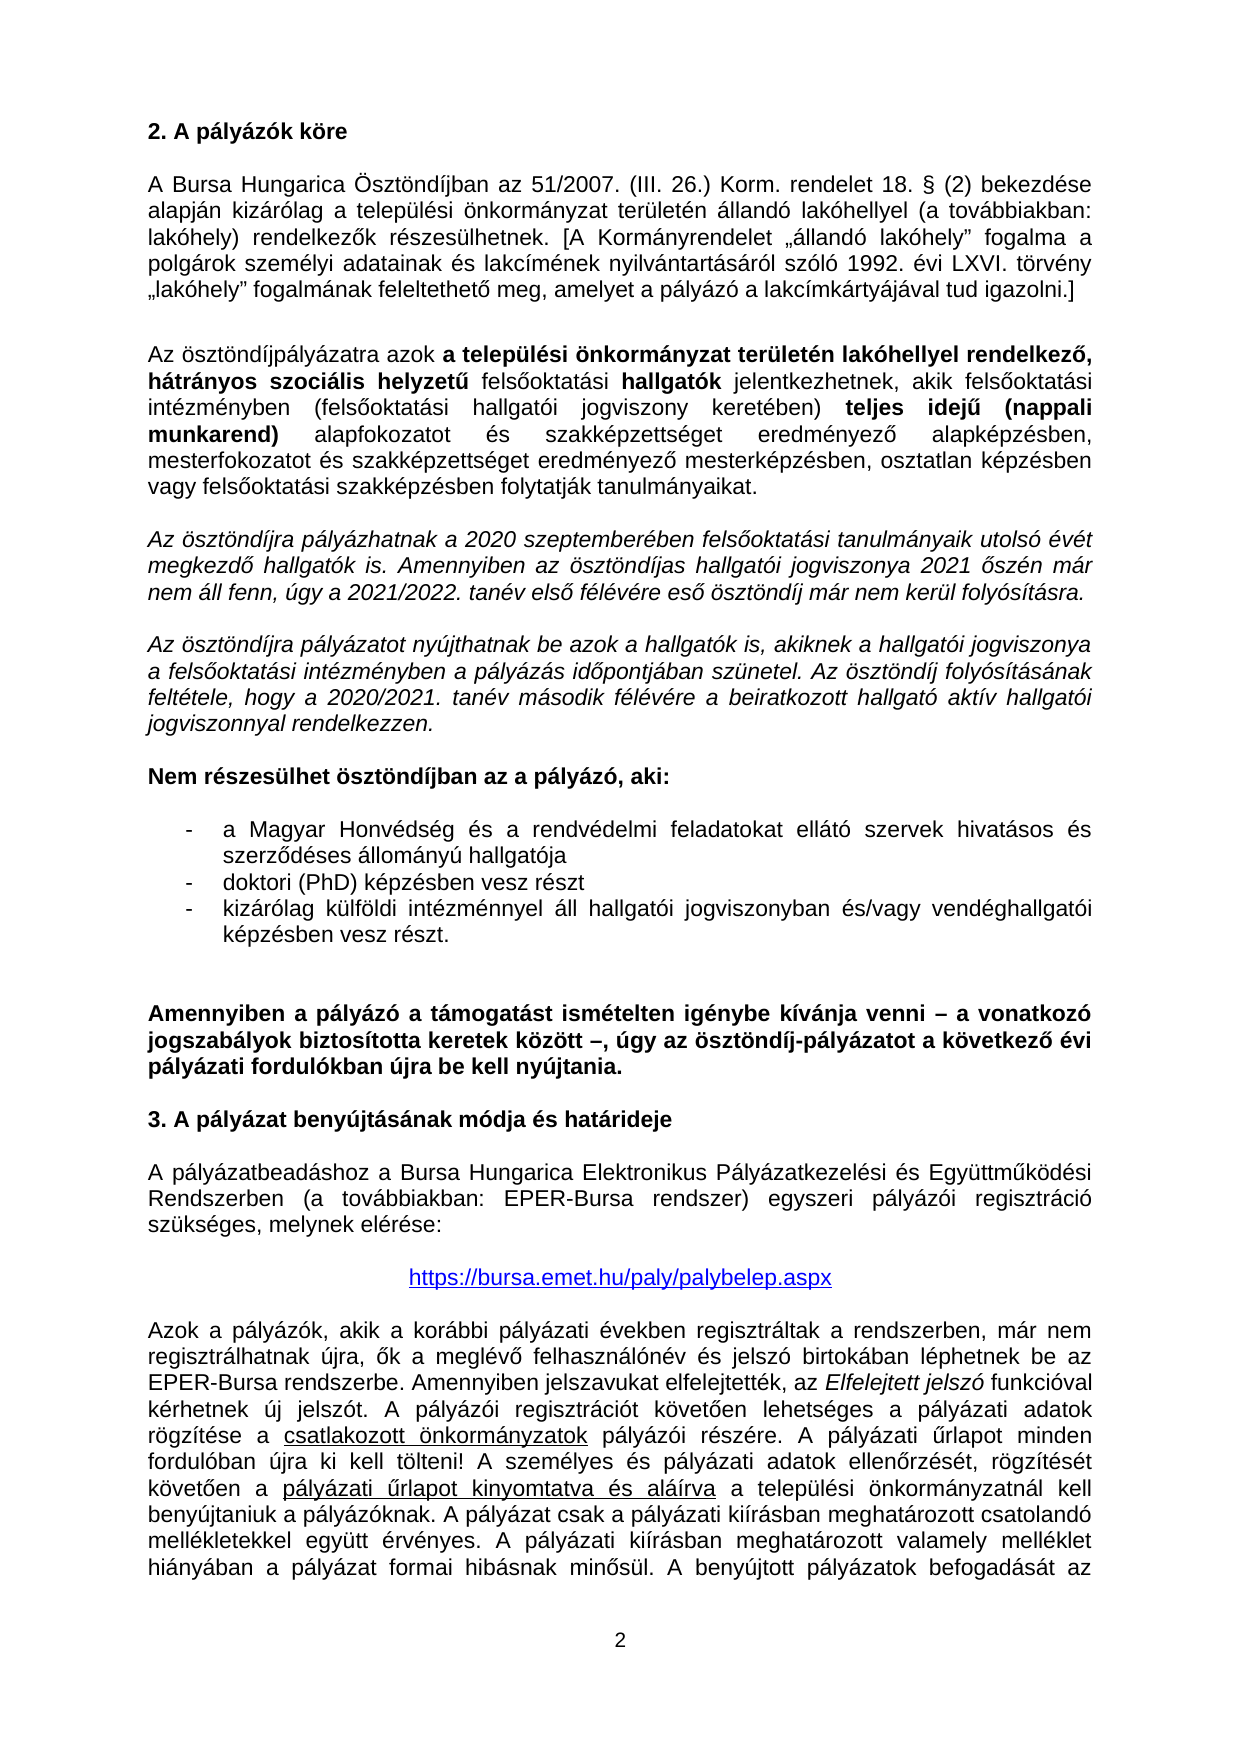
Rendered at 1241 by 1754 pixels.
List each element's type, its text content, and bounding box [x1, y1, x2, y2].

text pályázók köre [148, 118, 1092, 144]
text Az ösztöndíjpályázatra azok a települési önkormányzat területén lakóhellyel rendelkező, hátrányos szociális helyzetű felsőoktatási hallgatók jelentkezhetnek, akik felsőoktatási intézményben (felsőoktatási hallgatói jogviszony keretében) teljes idejű (nappali munkarend) alapfokozatot és szakképzettséget eredményező alapképzésben, mesterfokozatot és szakképzettséget eredményező mesterképzésben, osztatlan képzésben vagy felsőoktatási szakképzésben folytatják tanulmányaikat. [148, 341, 1092, 499]
list kizárólag külföldi intézménnyel áll hallgatói jogviszonyban és/vagy vendéghallgatói képzésben vesz részt. [185, 895, 1092, 948]
text Az ösztöndíjra pályázhatnak a 2020 szeptemberében felsőoktatási tanulmányaik utolsó évét megkezdő hallgatók is. Amennyiben az ösztöndíjas hallgatói jogviszonya 2021 őszén már nem áll fenn, úgy a 2021/2022. tanév első félévére eső ösztöndíj már nem kerül folyósításra. [148, 526, 1092, 605]
text Az ösztöndíjra pályázatot nyújthatnak be azok a hallgatók is, akiknek a hallgatói jogviszonya a felsőoktatási intézményben a pályázás időpontjában szünetel. Az ösztöndíj folyósításának feltétele, hogy a 2020/2021. tanév második félévére a beiratkozott hallgató aktív hallgatói jogviszonnyal rendelkezzen. [148, 631, 1092, 737]
text https://bursa.emet.hu/paly/palybelep.aspx [148, 1264, 1092, 1290]
list a Magyar Honvédség és a rendvédelmi feladatokat ellátó szervek hivatásos és szerződéses állományú hallgatója [185, 816, 1092, 868]
list doktori (PhD) képzésben vesz részt [185, 868, 1092, 895]
text A pályázatbeadáshoz a Bursa Hungarica Elektronikus Pályázatkezelési és Együttműködési Rendszerben (a továbbiakban: EPER-Bursa rendszer) egyszeri pályázói regisztráció szükséges, melynek elérése: [148, 1158, 1092, 1237]
text Amennyiben a pályázó a támogatást ismételten igénybe kívánja venni – a vonatkozó jogszabályok biztosította keretek között –, úgy az ösztöndíj-pályázatot a következő évi pályázati fordulókban újra be kell nyújtania. [148, 1000, 1092, 1079]
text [148, 1317, 1092, 1580]
text pályázat benyújtásának módja és határideje [148, 1106, 1092, 1132]
text Nem részesülhet ösztöndíjban az a pályázó, aki: [148, 763, 1092, 789]
text A Bursa Hungarica Ösztöndíjban az 51/2007. (III. 26.) Korm. rendelet 18. § (2) bekezdése alapján kizárólag a települési önkormányzat területén állandó lakóhellyel (a továbbiakban: lakóhely) rendelkezők részesülhetnek. [A Kormányrendelet „állandó lakóhely” fogalma a polgárok személyi adatainak és lakcímének nyilvántartásáról szóló 1992. évi LXVI. törvény „lakóhely” fogalmának feleltethető meg, amelyet a pályázó a lakcímkártyájával tud igazolni.] [148, 171, 1092, 303]
